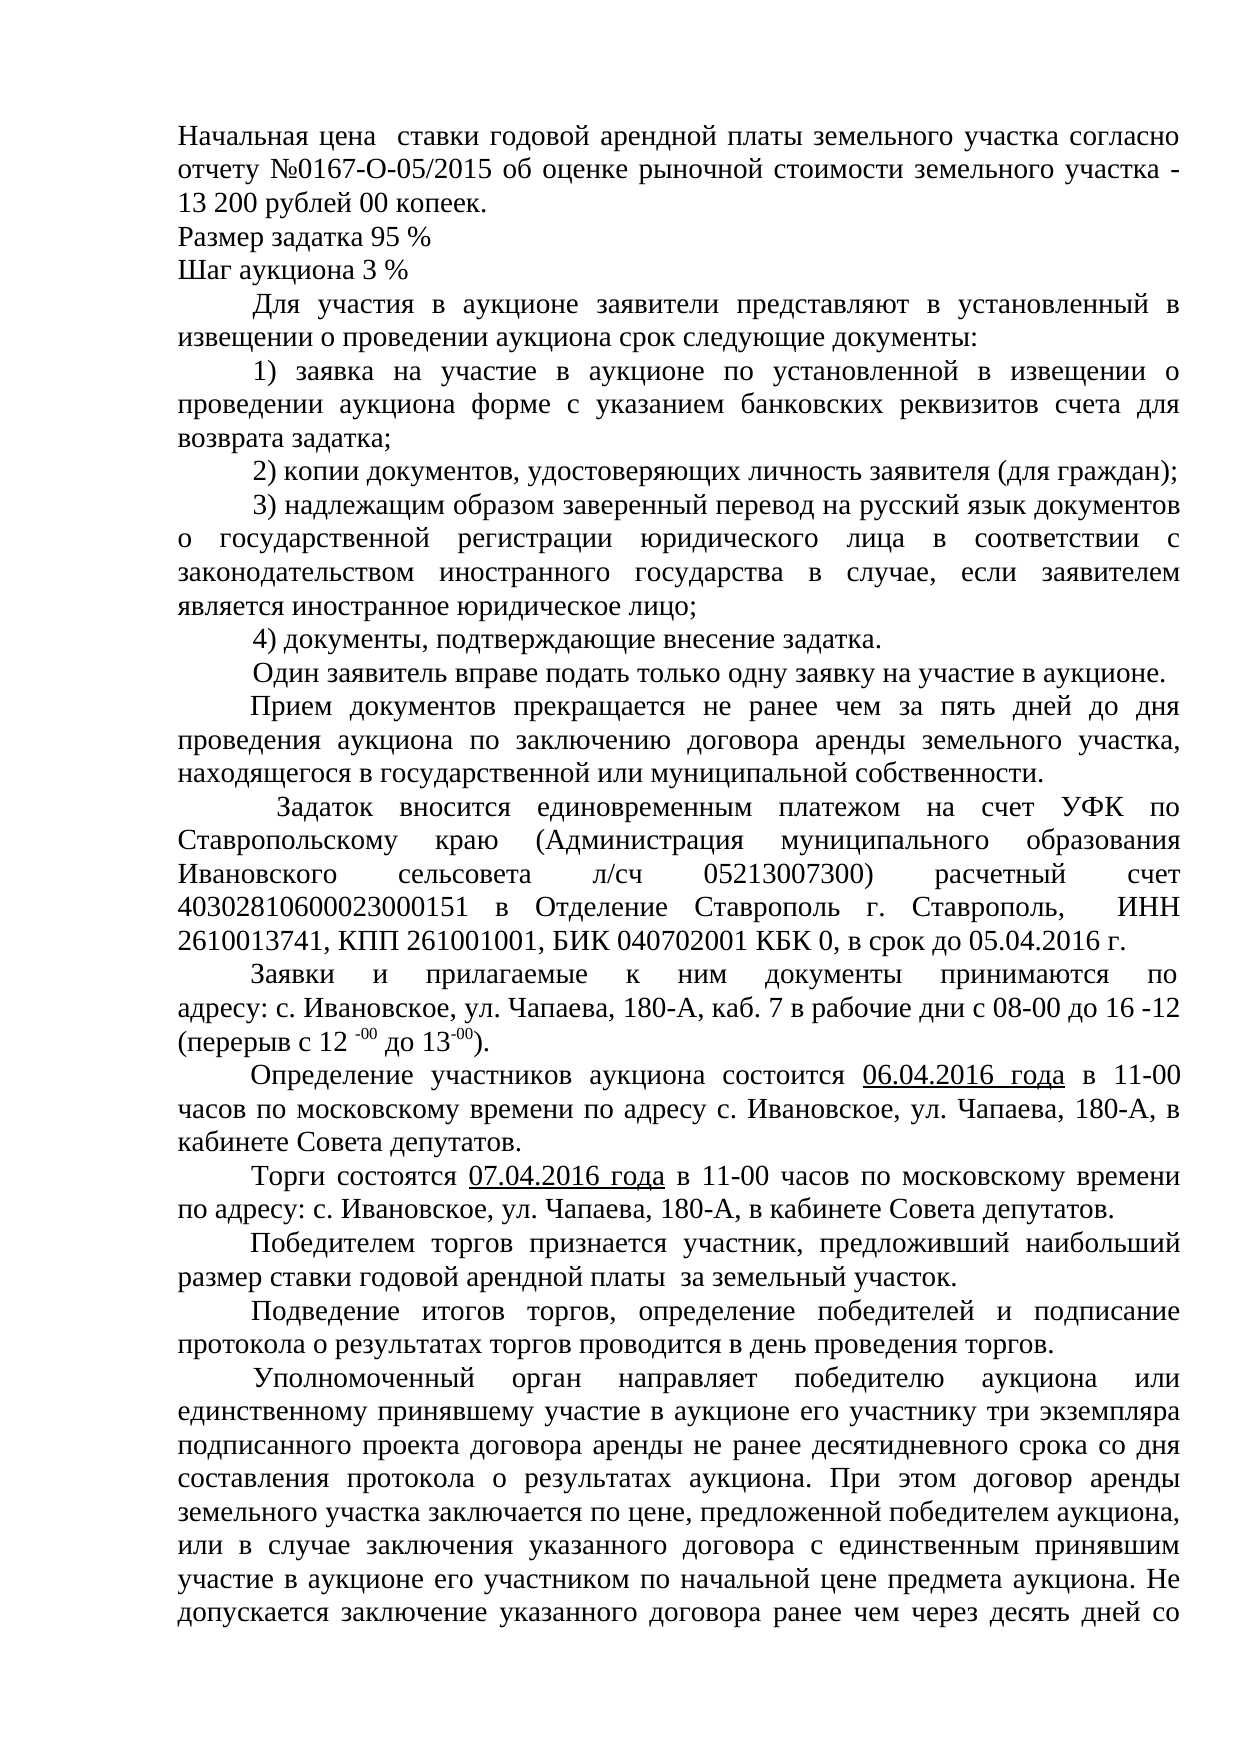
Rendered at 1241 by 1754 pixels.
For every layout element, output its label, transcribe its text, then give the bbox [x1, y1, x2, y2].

text Начальная цена ставки годовой арендной платы земельного участка согласно отчету №0167-О-05/2015 об оценке рыночной стоимости земельного участка - 13 200 рублей 00 копеек. [177, 118, 1181, 219]
text Шаг аукциона 3 % [177, 252, 1181, 286]
text Торги состоятся 07.04.2016 года в 11-00 часов по московскому времени по адресу: с. Ивановское, ул. Чапаева, 180-А, в кабинете Совета депутатов. [177, 1158, 1181, 1225]
text 1) заявка на участие в аукционе по установленной в извещении о проведении аукциона форме с указанием банковских реквизитов счета для возврата задатка; [177, 353, 1181, 453]
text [177, 1360, 1181, 1628]
text 2) копии документов, удостоверяющих личность заявителя (для граждан); [177, 453, 1181, 487]
text 4) документы, подтверждающие внесение задатка. [177, 621, 1181, 655]
text Прием документов прекращается не ранее чем за пять дней до дня проведения аукциона по заключению договора аренды земельного участка, находящегося в государственной или муниципальной собственности. [177, 688, 1181, 789]
text Подведение итогов торгов, определение победителей и подписание протокола о результатах торгов проводится в день проведения торгов. [177, 1293, 1181, 1360]
text Для участия в аукционе заявители представляют в установленный в извещении о проведении аукциона срок следующие документы: [177, 286, 1181, 353]
text Задаток вносится единовременным платежом на счет УФК по Ставропольскому краю (Администрация муниципального образования Ивановского сельсовета л/сч 05213007300) расчетный счет 40302810600023000151 в Отделение Ставрополь г. Ставрополь, ИНН 2610013741, КПП 261001001, БИК 040702001 КБК 0, в срок до 05.04.2016 г. [177, 789, 1181, 957]
text Один заявитель вправе подать только одну заявку на участие в аукционе. [177, 655, 1181, 688]
text Определение участников аукциона состоится 06.04.2016 года в 11-00 часов по московскому времени по адресу с. Ивановское, ул. Чапаева, 180-А, в кабинете Совета депутатов. [177, 1057, 1181, 1158]
text Победителем торгов признается участник, предложивший наибольший размер ставки годовой арендной платы за земельный участок. [177, 1226, 1181, 1293]
text Заявки и прилагаемые к ним документы принимаются по адресу: с. Ивановское, ул. Чапаева, 180-А, каб. 7 в рабочие дни с 08-00 до 16 -12 (перерыв с 12 -00 до 13-00). [177, 957, 1181, 1057]
text 3) надлежащим образом заверенный перевод на русский язык документов о государственной регистрации юридического лица в соответствии с законодательством иностранного государства в случае, если заявителем является иностранное юридическое лицо; [177, 487, 1181, 621]
text Размер задатка 95 % [177, 219, 1181, 252]
